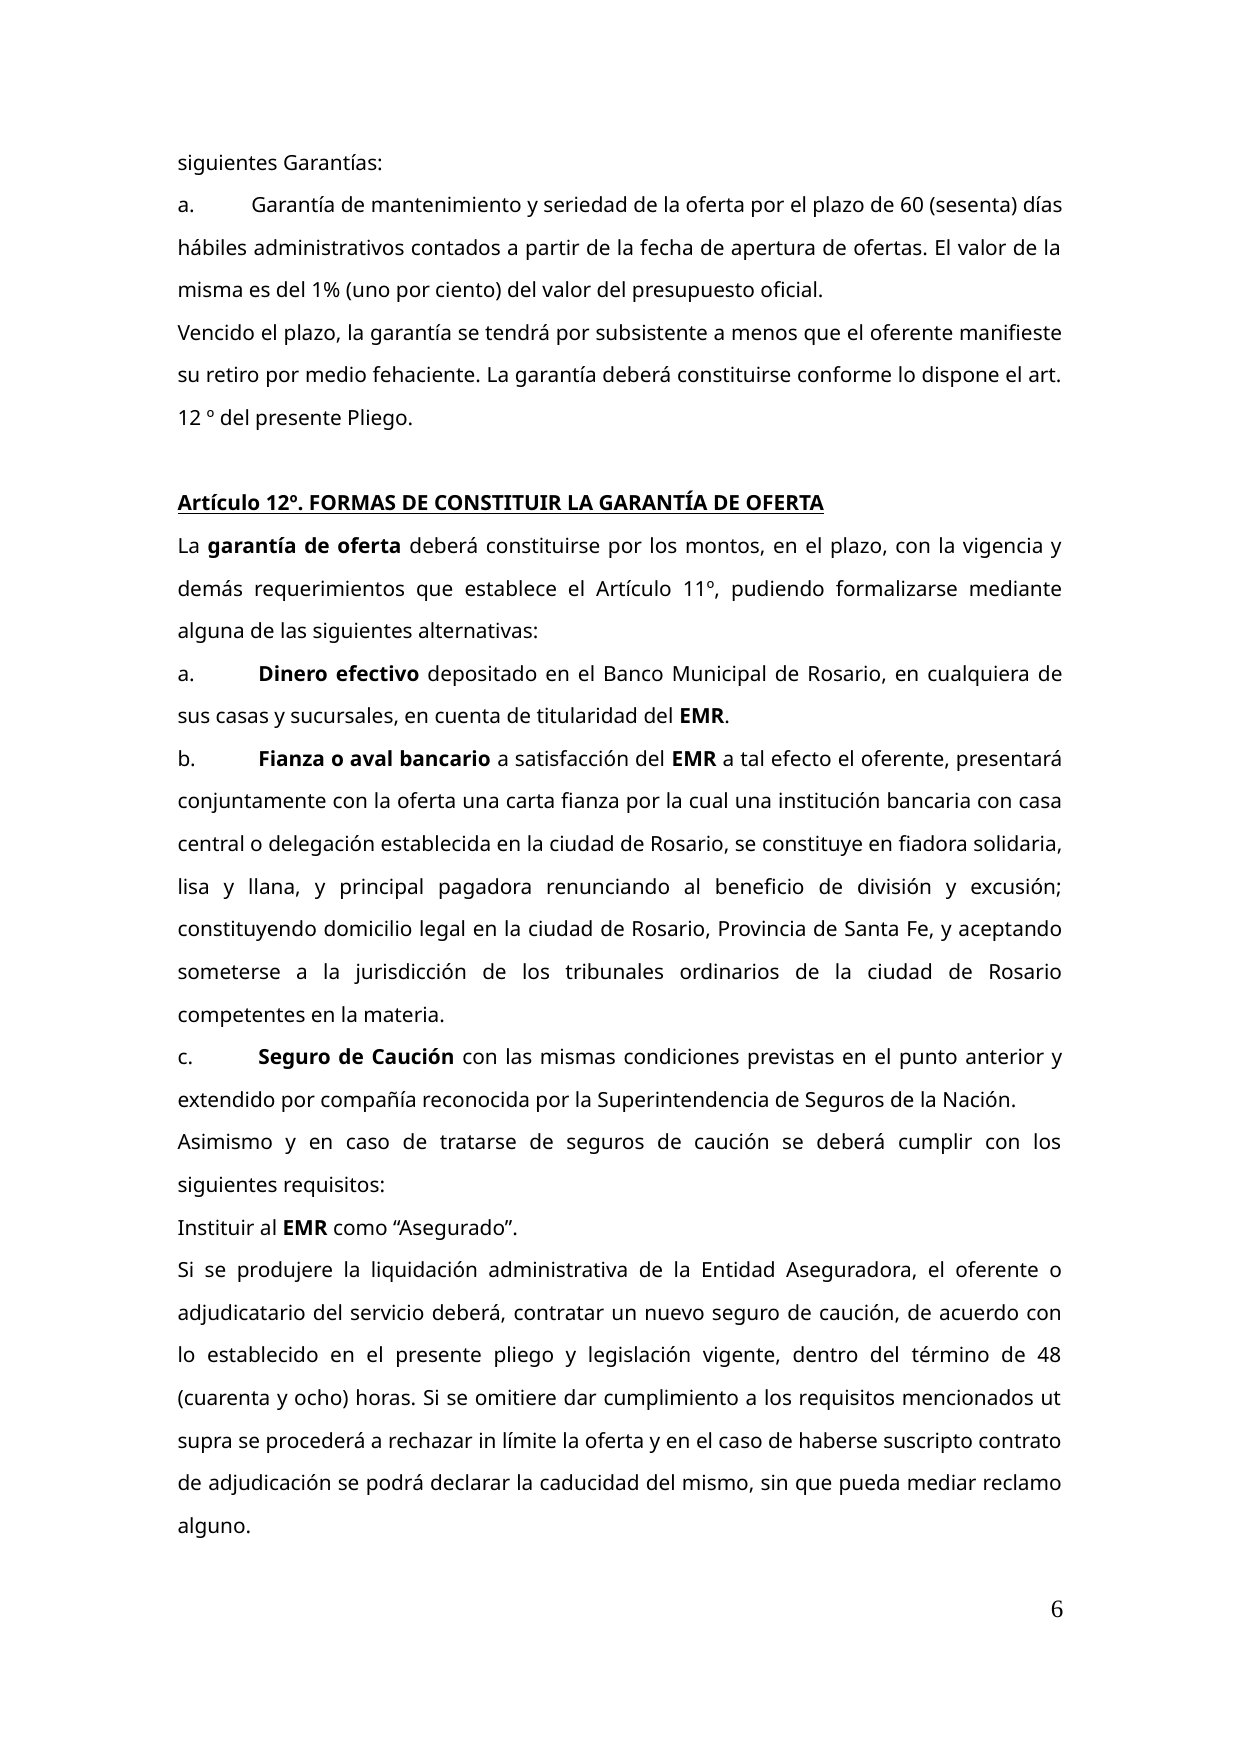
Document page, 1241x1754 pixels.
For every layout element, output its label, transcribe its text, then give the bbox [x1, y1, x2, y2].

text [177, 148, 1063, 176]
text Instituir al EMR como “Asegurado”. [177, 1213, 1063, 1241]
text La garantía de oferta deberá constituirse por los montos, en el plazo, con la vigencia y demás requerimientos que establece el Artículo 11º, pudiendo formalizarse mediante alguna de las siguientes alternativas: [177, 531, 1063, 645]
text Si se produjere la liquidación administrativa de la Entidad Aseguradora, el oferente o adjudicatario del servicio deberá, contratar un nuevo seguro de caución, de acuerdo con lo establecido en el presente pliego y legislación vigente, dentro del término de 48 (cuarenta y ocho) horas. Si se omitiere dar cumplimiento a los requisitos mencionados ut supra se procederá a rechazar in límite la oferta y en el caso de haberse suscripto contrato de adjudicación se podrá declarar la caducidad del mismo, sin que pueda mediar reclamo alguno. [177, 1255, 1063, 1539]
list Dinero efectivo depositado en el Banco Municipal de Rosario, en cualquiera de sus casas y sucursales, en cuenta de titularidad del EMR. [177, 659, 1063, 730]
subtitle Artículo 12º. FORMAS DE CONSTITUIR LA GARANTÍA DE OFERTA [177, 488, 1063, 517]
text Vencido el plazo, la garantía se tendrá por subsistente a menos que el oferente manifieste su retiro por medio fehaciente. La garantía deberá constituirse conforme lo dispone el art. 12 º del presente Pliego. [177, 318, 1063, 432]
list Garantía de mantenimiento y seriedad de la oferta por el plazo de 60 (sesenta) días hábiles administrativos contados a partir de la fecha de apertura de ofertas. El valor de la misma es del 1% (uno por ciento) del valor del presupuesto oficial. [177, 190, 1063, 304]
list Seguro de Caución con las mismas condiciones previstas en el punto anterior y extendido por compañía reconocida por la Superintendencia de Seguros de la Nación. [177, 1042, 1063, 1113]
text Asimismo y en caso de tratarse de seguros de caución se deberá cumplir con los siguientes requisitos: [177, 1127, 1063, 1198]
list Fianza o aval bancario a satisfacción del EMR a tal efecto el oferente, presentará conjuntamente con la oferta una carta fianza por la cual una institución bancaria con casa central o delegación establecida en la ciudad de Rosario, se constituye en fiadora solidaria, lisa y llana, y principal pagadora renunciando al beneficio de división y excusión; constituyendo domicilio legal en la ciudad de Rosario, Provincia de Santa Fe, y aceptando someterse a la jurisdicción de los tribunales ordinarios de la ciudad de Rosario competentes en la materia. [177, 744, 1063, 1028]
